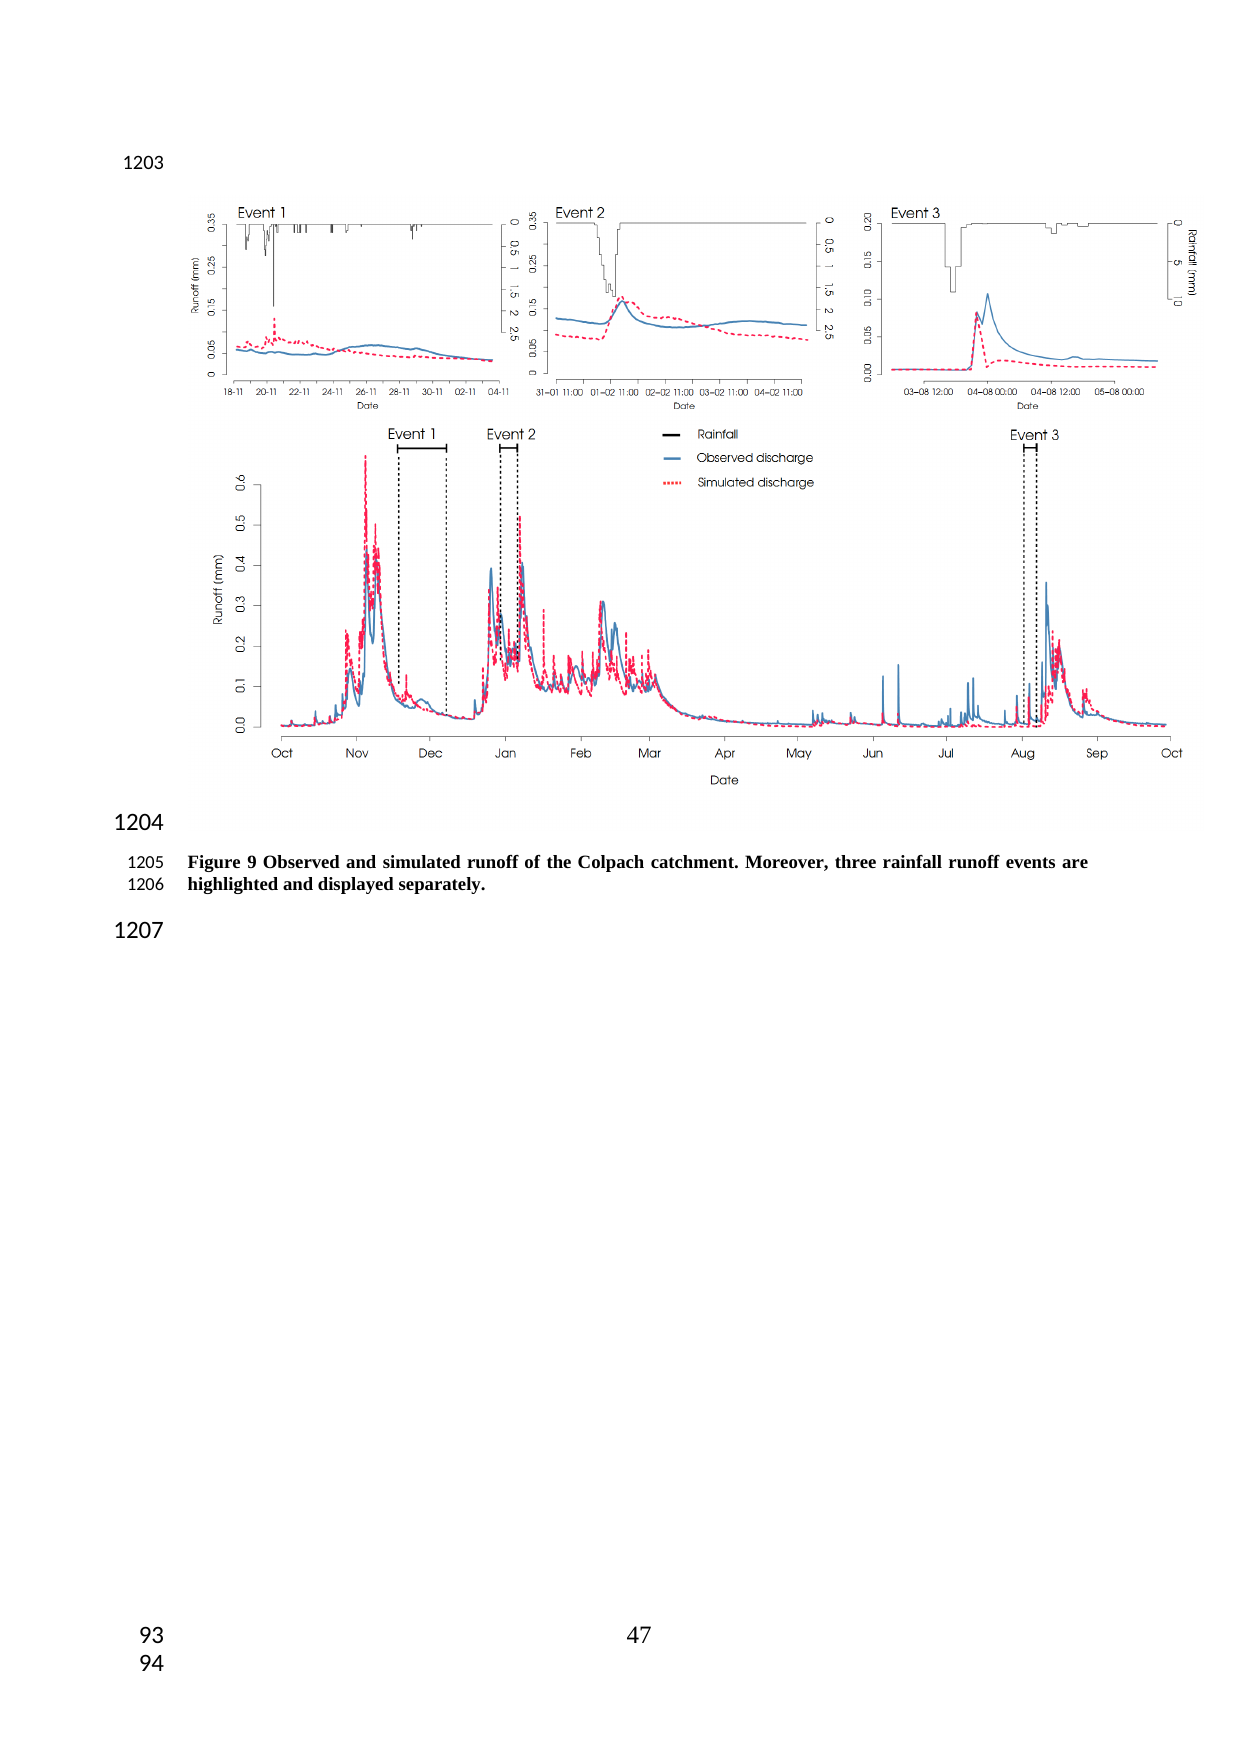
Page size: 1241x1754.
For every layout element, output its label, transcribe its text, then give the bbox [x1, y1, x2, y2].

text Figure 9 Observed and simulated runoff of the Colpach catchment. Moreover, three rainfall runoff events are highlighted and displayed separately. [187, 851, 1090, 894]
picture [187, 195, 1204, 831]
